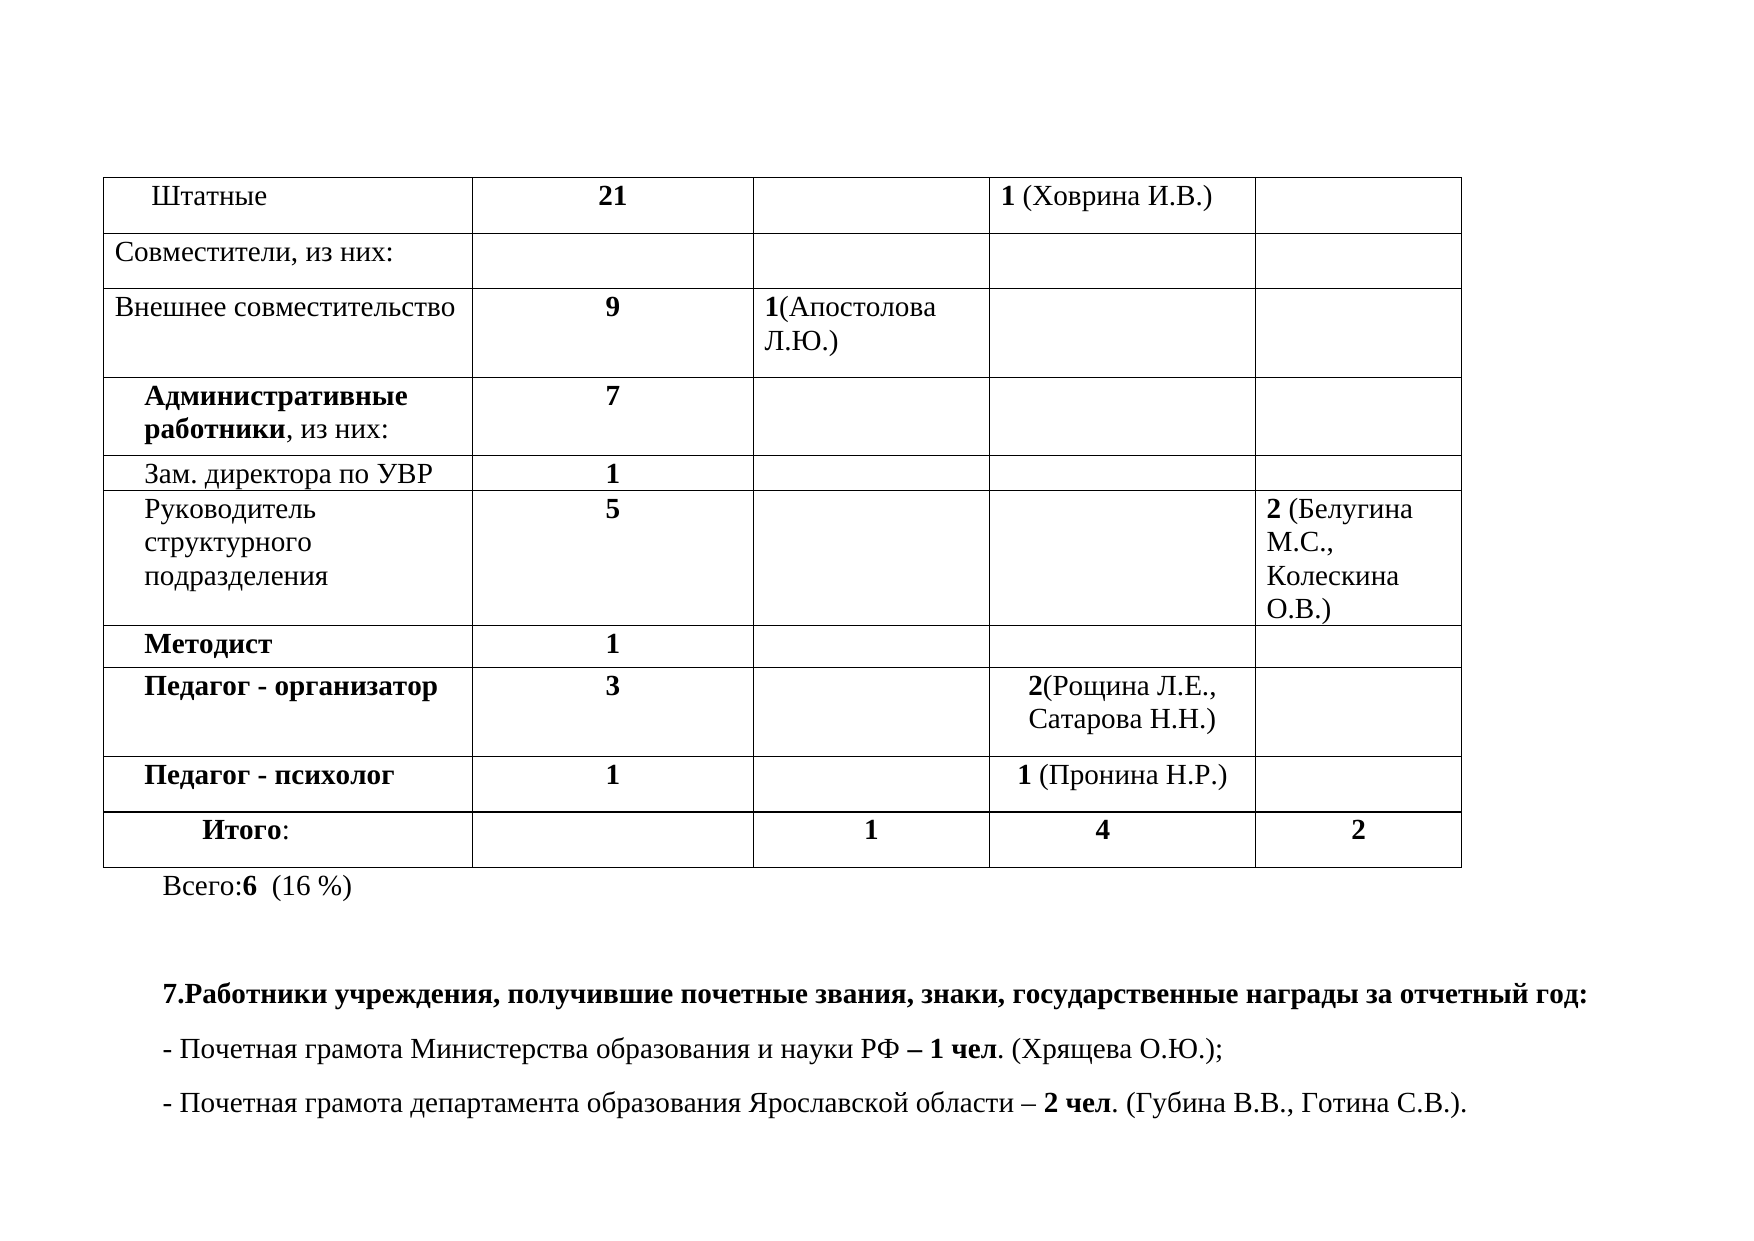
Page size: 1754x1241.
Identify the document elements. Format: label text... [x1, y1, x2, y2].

text Всего:6 (16 %) [162, 868, 1636, 901]
table_cell Административные работники, из них: [104, 378, 472, 455]
table_cell [754, 757, 989, 811]
table_cell Итого: [104, 813, 472, 867]
table_cell [473, 813, 753, 867]
table_cell 7 [473, 378, 753, 455]
table_cell [990, 456, 1255, 490]
table_cell [754, 491, 989, 625]
table_cell 2 [1256, 813, 1461, 867]
table_cell Зам. директора по УВР [104, 456, 472, 490]
table_cell [754, 456, 989, 490]
table_cell 9 [473, 289, 753, 377]
table_cell 1 (Пронина Н.Р.) [990, 757, 1255, 811]
table_cell 1 [473, 626, 753, 667]
table_cell [754, 234, 989, 288]
table_cell [754, 378, 989, 455]
table_cell 1 [754, 813, 989, 867]
table_cell [990, 626, 1255, 667]
table_cell 4 [990, 813, 1255, 867]
table_cell Методист [104, 626, 472, 667]
table_cell [1256, 456, 1461, 490]
table_cell [1256, 626, 1461, 667]
table_cell [990, 289, 1255, 377]
table_cell 2 (Белугина М.С., Колескина О.В.) [1256, 491, 1461, 625]
table_cell [473, 234, 753, 288]
table_cell [1256, 378, 1461, 455]
table_cell Руководитель структурного подразделения [104, 491, 472, 625]
table_cell [754, 626, 989, 667]
table_cell [1256, 234, 1461, 288]
table_cell 21 [473, 178, 753, 233]
table_cell [1256, 668, 1461, 756]
text 7.Работники учреждения, получившие почетные звания, знаки, государственные награды за отчетный год: [162, 977, 1636, 1010]
text - Почетная грамота департамента образования Ярославской области – 2 чел. (Губина В.В., Готина С.В.). [162, 1085, 1636, 1119]
table_cell 1 (Ховрина И.В.) [990, 178, 1255, 233]
table_cell 5 [473, 491, 753, 625]
table_cell Совместители, из них: [104, 234, 472, 288]
table_cell 1 [473, 456, 753, 490]
table_cell [990, 234, 1255, 288]
table_cell [1256, 289, 1461, 377]
table_cell 1 [473, 757, 753, 811]
table_cell Педагог - организатор [104, 668, 472, 756]
table_cell 1(Апостолова Л.Ю.) [754, 289, 989, 377]
table_cell [990, 378, 1255, 455]
table_cell 3 [473, 668, 753, 756]
text - Почетная грамота Министерства образования и науки РФ – 1 чел. (Хрящева О.Ю.); [162, 1031, 1636, 1064]
table_cell [1256, 178, 1461, 233]
table_cell 2(Рощина Л.Е., Сатарова Н.Н.) [990, 668, 1255, 756]
table_cell [754, 668, 989, 756]
table_cell [990, 491, 1255, 625]
table_cell Педагог - психолог [104, 757, 472, 811]
table_cell Внешнее совместительство [104, 289, 472, 377]
table_cell [1256, 757, 1461, 811]
table_cell [754, 178, 989, 233]
table_cell Штатные [104, 178, 472, 233]
